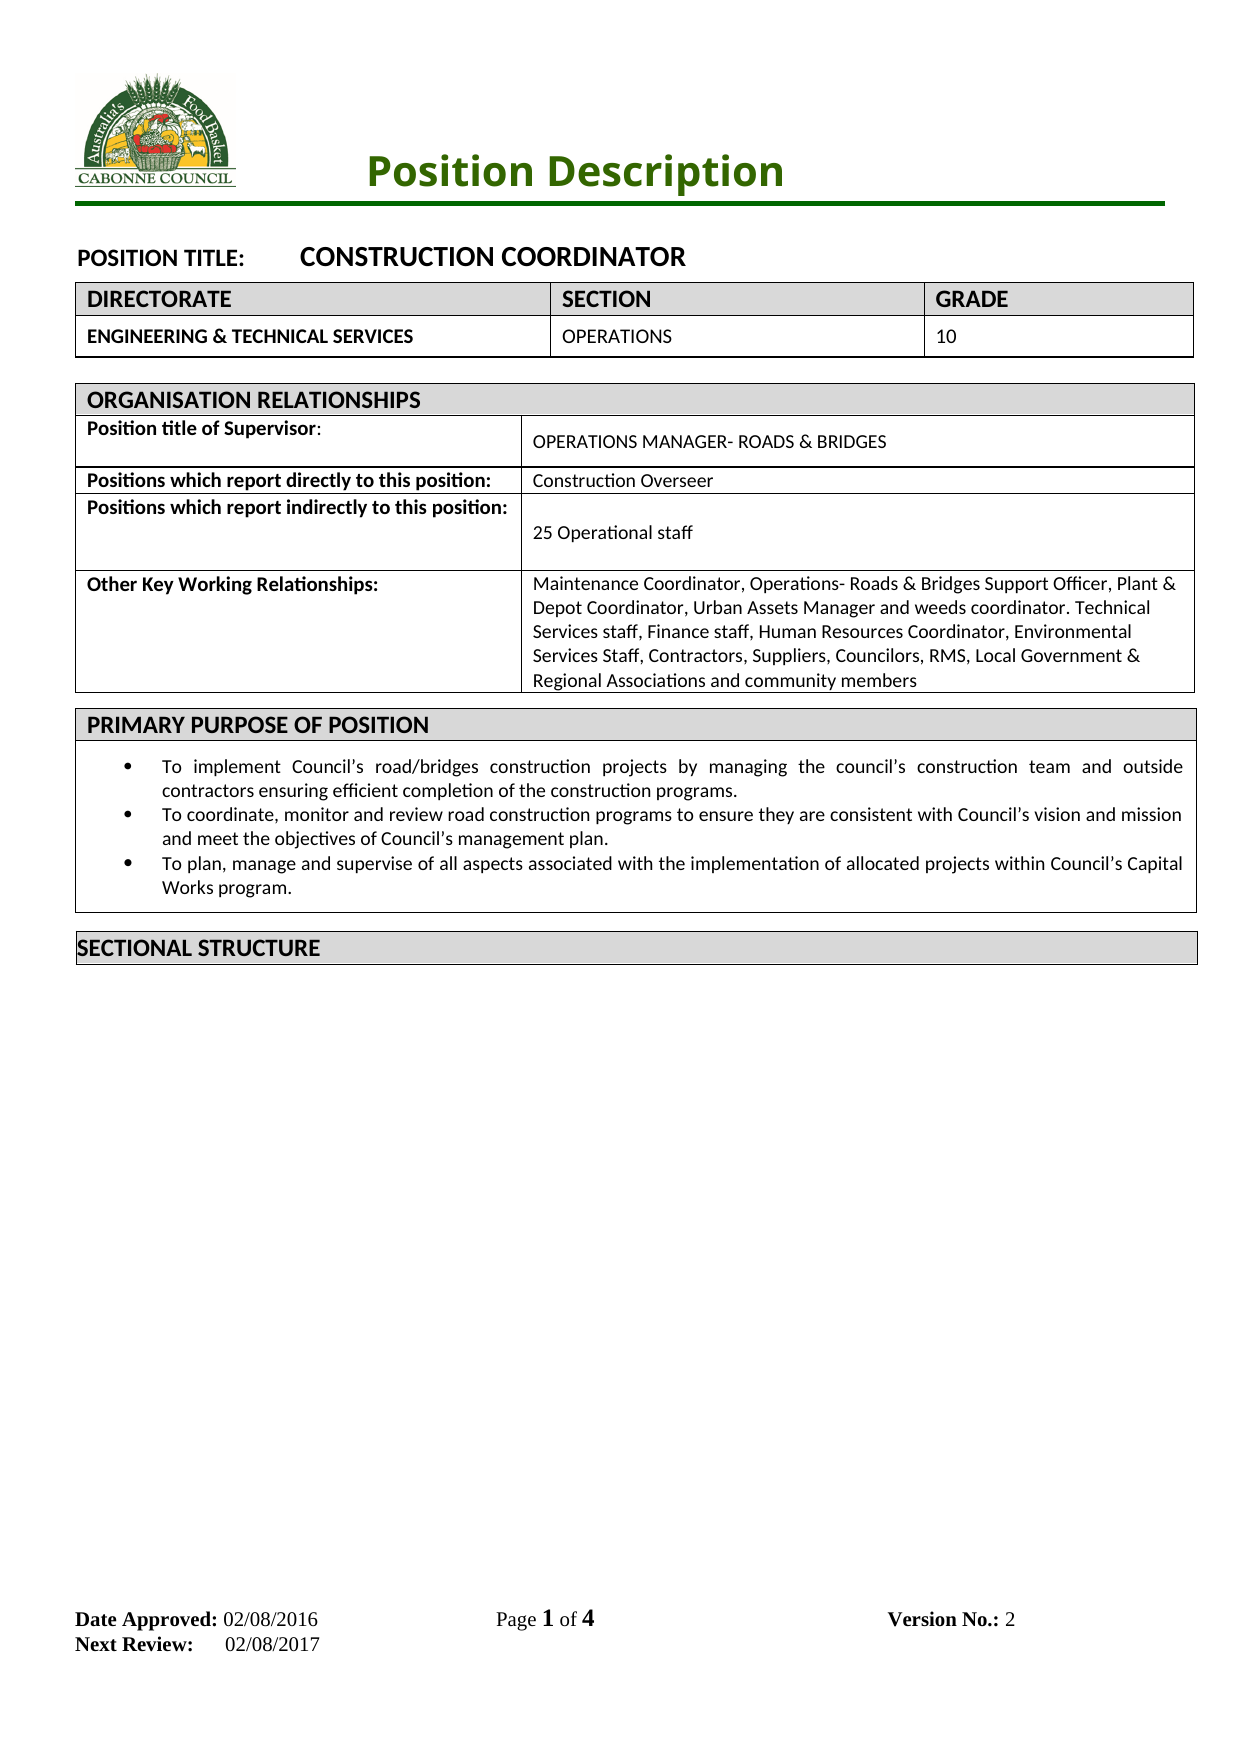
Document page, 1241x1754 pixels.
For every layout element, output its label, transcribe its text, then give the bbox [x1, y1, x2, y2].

table_cell Construction Overseer [522, 468, 1194, 493]
table_cell OPERATIONS MANAGER- ROADS & BRIDGES [522, 416, 1194, 466]
table_header SECTION [551, 283, 924, 315]
picture [75, 73, 236, 187]
table_cell Other Key Working Relationships: [76, 571, 521, 692]
table_cell Positions which report directly to this position: [76, 468, 521, 493]
table_cell 25 Operational staff [522, 494, 1194, 570]
table_cell OPERATIONS [551, 316, 924, 356]
table_header SECTIONAL STRUCTURE [77, 932, 1197, 963]
table_cell 10 [925, 316, 1193, 356]
table_cell Position title of Supervisor: [76, 416, 521, 466]
table_header GRADE [925, 283, 1193, 315]
table_cell To implement Council’s road/bridges construction projects by managing the council’s construction team and outside contractors ensuring efficient completion of the construction programs. To coordinate, monitor and review road construction programs to ensure they are consistent with Council’s vision and mission and meet the objectives of Council’s management plan. To plan, manage and supervise of all aspects associated with the implementation of allocated projects within Council’s Capital Works program. [76, 741, 1196, 912]
table_header DIRECTORATE [76, 283, 550, 315]
table_header ORGANISATION RELATIONSHIPS [76, 384, 1194, 414]
text Position Title: CONSTRUCTION coordinator [60, 238, 1165, 273]
table_cell Positions which report indirectly to this position: [76, 494, 521, 570]
table_cell Maintenance Coordinator, Operations- Roads & Bridges Support Officer, Plant & Depot Coordinator, Urban Assets Manager and weeds coordinator. Technical Services staff, Finance staff, Human Resources Coordinator, Environmental Services Staff, Contractors, Suppliers, Councilors, RMS, Local Government & Regional Associations and community members [522, 571, 1194, 692]
table_header PRIMARY PURPOSE OF POSITION [76, 709, 1196, 740]
table_cell ENGINEERING & TECHNICAL SERVICES [76, 316, 550, 356]
